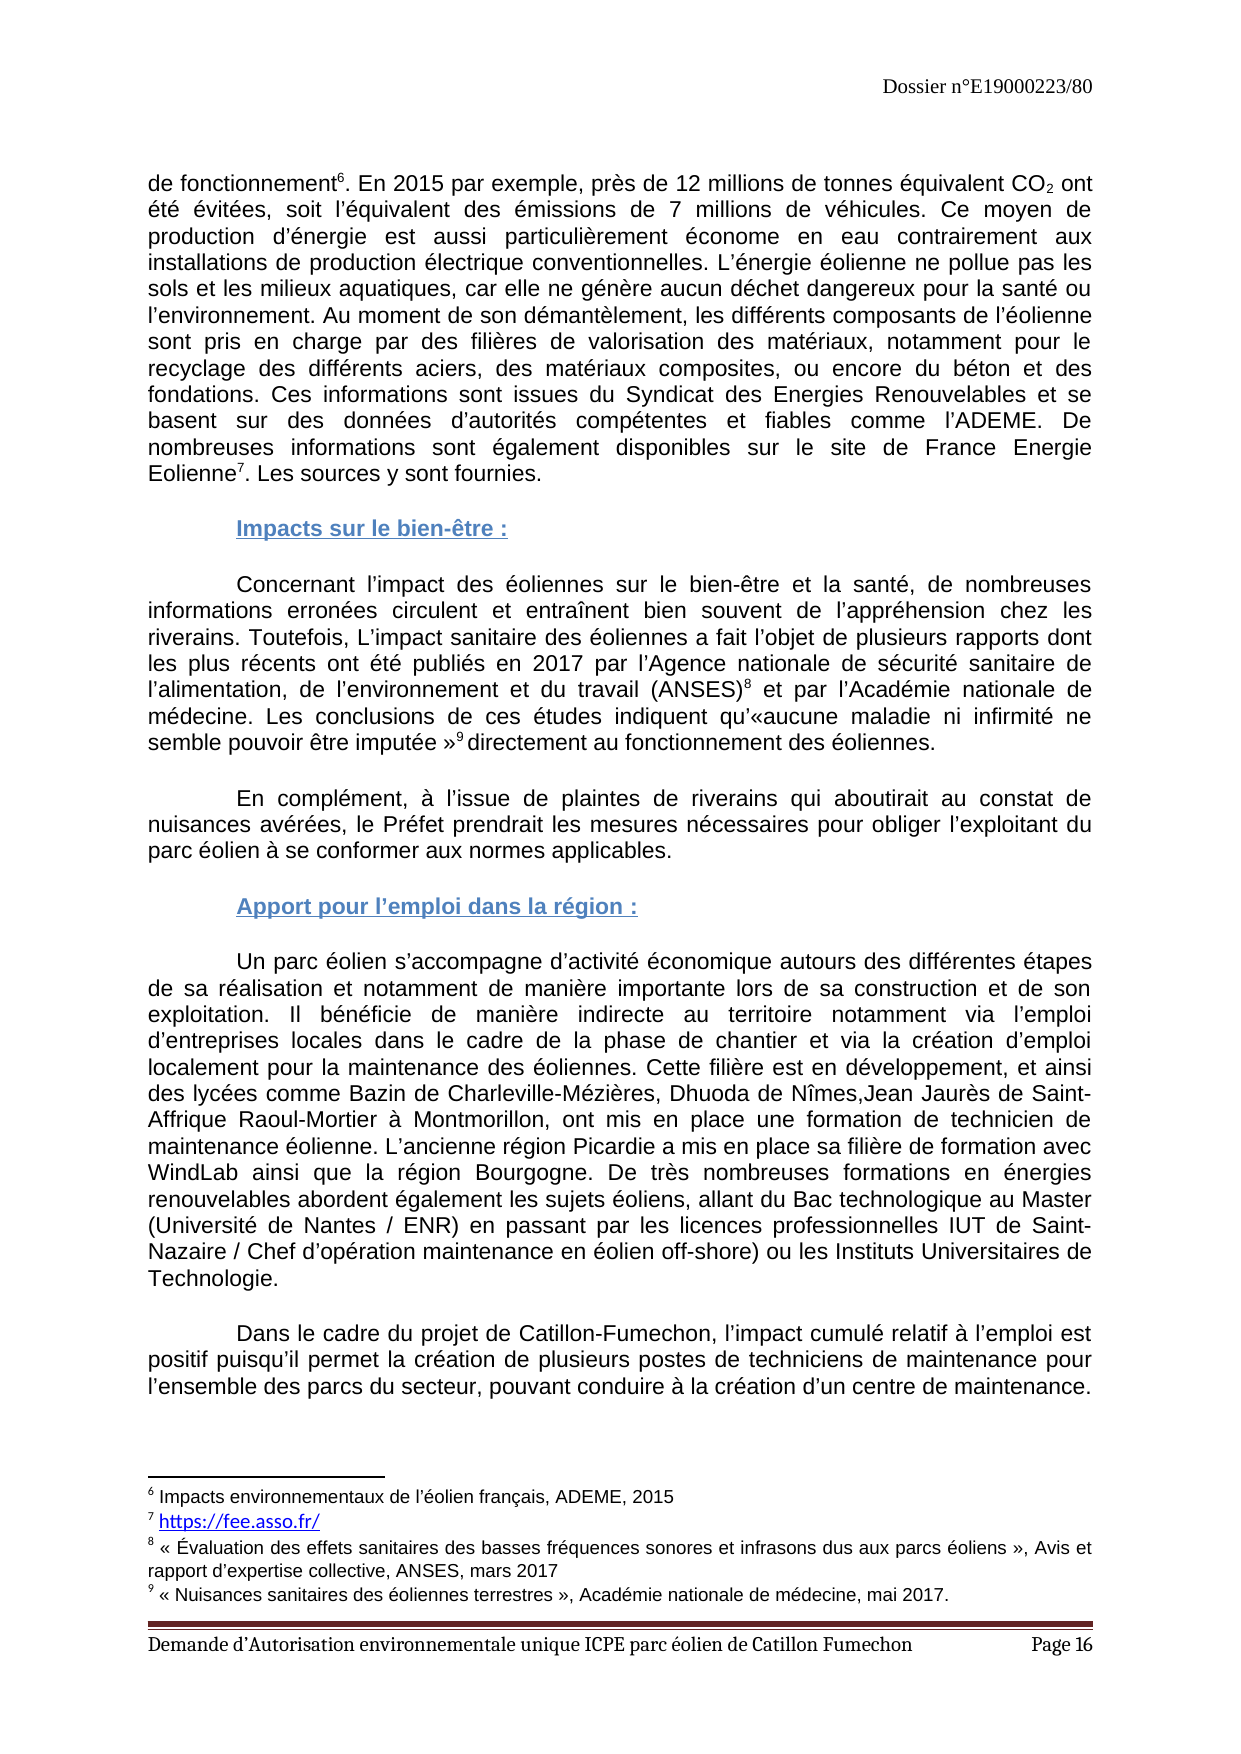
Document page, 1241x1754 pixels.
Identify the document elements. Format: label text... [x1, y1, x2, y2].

text Dans le cadre du projet de Catillon-Fumechon, l’impact cumulé relatif à l’emploi est positif puisqu’il permet la création de plusieurs postes de techniciens de maintenance pour l’ensemble des parcs du secteur, pouvant conduire à la création d’un centre de maintenance. [148, 1320, 1093, 1399]
text En complément, à l’issue de plaintes de riverains qui aboutirait au constat de nuisances avérées, le Préfet prendrait les mesures nécessaires pour obliger l’exploitant du parc éolien à se conformer aux normes applicables. [148, 784, 1093, 864]
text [148, 170, 1093, 486]
text Un parc éolien s’accompagne d’activité économique autours des différentes étapes de sa réalisation et notamment de manière importante lors de sa construction et de son exploitation. Il bénéficie de manière indirecte au territoire notamment via l’emploi d’entreprises locales dans le cadre de la phase de chantier et via la création d’emploi localement pour la maintenance des éoliennes. Cette filière est en développement, et ainsi des lycées comme Bazin de Charleville-Mézières, Dhuoda de Nîmes,Jean Jaurès de Saint-Affrique Raoul-Mortier à Montmorillon, ont mis en place une formation de technicien de maintenance éolienne. L’ancienne région Picardie a mis en place sa filière de formation avec WindLab ainsi que la région Bourgogne. De très nombreuses formations en énergies renouvelables abordent également les sujets éoliens, allant du Bac technologique au Master (Université de Nantes / ENR) en passant par les licences professionnelles IUT de Saint-Nazaire / Chef d’opération maintenance en éolien off-shore) ou les Instituts Universitaires de Technologie. [148, 948, 1093, 1291]
text Apport pour l’emploi dans la région : [148, 893, 1093, 919]
text Impacts sur le bien-être : [148, 515, 1093, 542]
text Concernant l’impact des éoliennes sur le bien-être et la santé, de nombreuses informations erronées circulent et entraînent bien souvent de l’appréhension chez les riverains. Toutefois, L’impact sanitaire des éoliennes a fait l’objet de plusieurs rapports dont les plus récents ont été publiés en 2017 par l’Agence nationale de sécurité sanitaire de l’alimentation, de l’environnement et du travail (ANSES) et par l’Académie nationale de médecine. Les conclusions de ces études indiquent qu’«aucune maladie ni infirmité ne semble pouvoir être imputée » directement au fonctionnement des éoliennes. [148, 571, 1093, 755]
